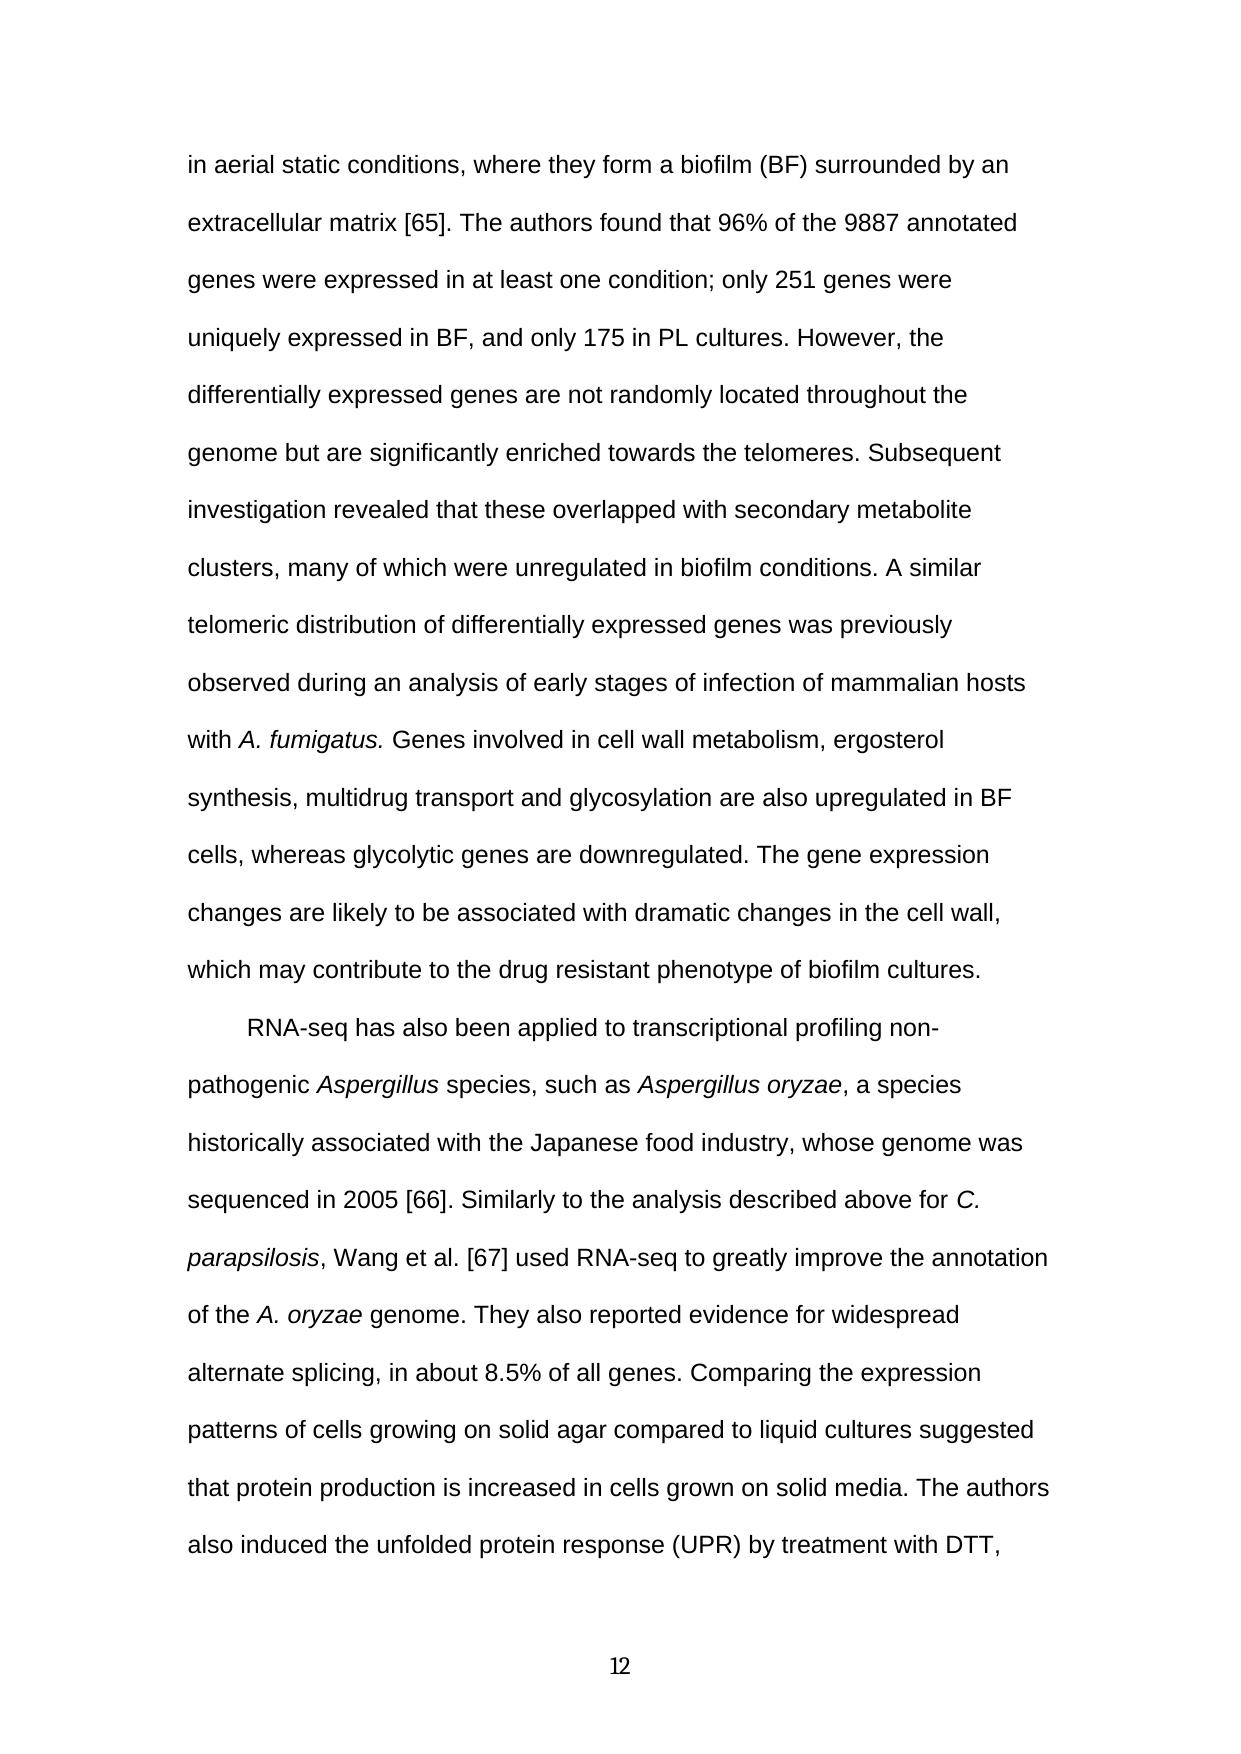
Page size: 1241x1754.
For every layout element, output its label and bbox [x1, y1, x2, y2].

text [187, 1012, 1053, 1559]
text [187, 150, 1053, 984]
